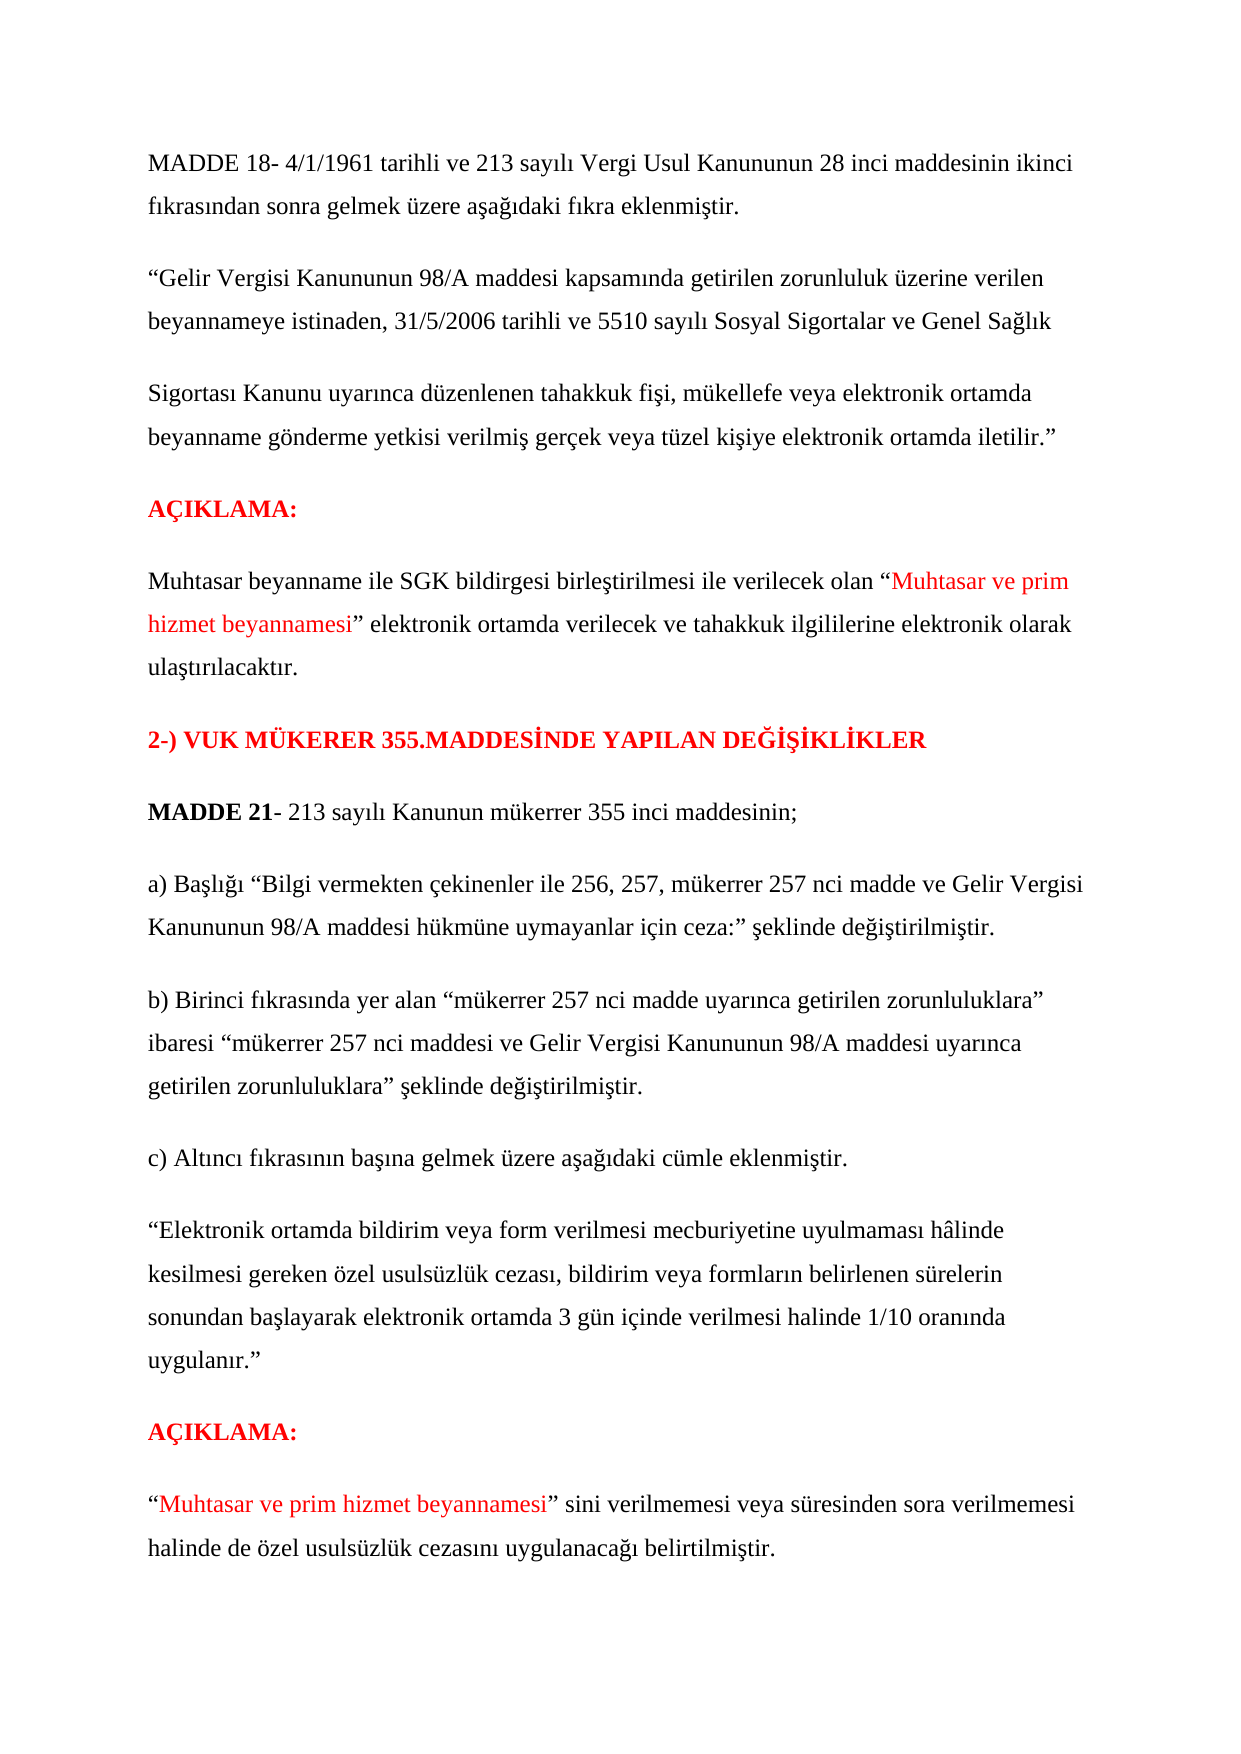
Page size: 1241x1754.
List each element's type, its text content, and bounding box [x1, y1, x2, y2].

text “Gelir Vergisi Kanununun 98/A maddesi kapsamında getirilen zorunluluk üzerine verilen beyannameye istinaden, 31/5/2006 tarihli ve 5510 sayılı Sosyal Sigortalar ve Genel Sağlık [148, 263, 1093, 335]
text Muhtasar beyanname ile SGK bildirgesi birleştirilmesi ile verilecek olan “Muhtasar ve prim hizmet beyannamesi” elektronik ortamda verilecek ve tahakkuk ilgililerine elektronik olarak ulaştırılacaktır. [148, 566, 1093, 681]
text AÇIKLAMA: [148, 494, 1093, 523]
text “Muhtasar ve prim hizmet beyannamesi” sini verilmemesi veya süresinden sora verilmemesi halinde de özel usulsüzlük cezasını uygulanacağı belirtilmiştir. [148, 1489, 1093, 1561]
text MADDE 18- 4/1/1961 tarihli ve 213 sayılı Vergi Usul Kanununun 28 inci maddesinin ikinci fıkrasından sonra gelmek üzere aşağıdaki fıkra eklenmiştir. [148, 148, 1093, 219]
text “Elektronik ortamda bildirim veya form verilmesi mecburiyetine uyulmaması hâlinde kesilmesi gereken özel usulsüzlük cezası, bildirim veya formların belirlenen sürelerin sonundan başlayarak elektronik ortamda 3 gün içinde verilmesi halinde 1/10 oranında uygulanır.” [148, 1216, 1093, 1374]
text b) Birinci fıkrasında yer alan “mükerrer 257 nci madde uyarınca getirilen zorunluluklara” ibaresi “mükerrer 257 nci maddesi ve Gelir Vergisi Kanununun 98/A maddesi uyarınca getirilen zorunluluklara” şeklinde değiştirilmiştir. [148, 985, 1093, 1100]
text 2-) VUK MÜKERER 355.MADDESİNDE YAPILAN DEĞİŞİKLİKLER [148, 725, 1093, 753]
text a) Başlığı “Bilgi vermekten çekinenler ile 256, 257, mükerrer 257 nci madde ve Gelir Vergisi Kanununun 98/A maddesi hükmüne uymayanlar için ceza:” şeklinde değiştirilmiştir. [148, 869, 1093, 941]
text c) Altıncı fıkrasının başına gelmek üzere aşağıdaki cümle eklenmiştir. [148, 1143, 1093, 1172]
text AÇIKLAMA: [148, 1417, 1093, 1446]
text Sigortası Kanunu uyarınca düzenlenen tahakkuk fişi, mükellefe veya elektronik ortamda beyanname gönderme yetkisi verilmiş gerçek veya tüzel kişiye elektronik ortamda iletilir.” [148, 378, 1093, 450]
text MADDE 21- 213 sayılı Kanunun mükerrer 355 inci maddesinin; [148, 797, 1093, 826]
